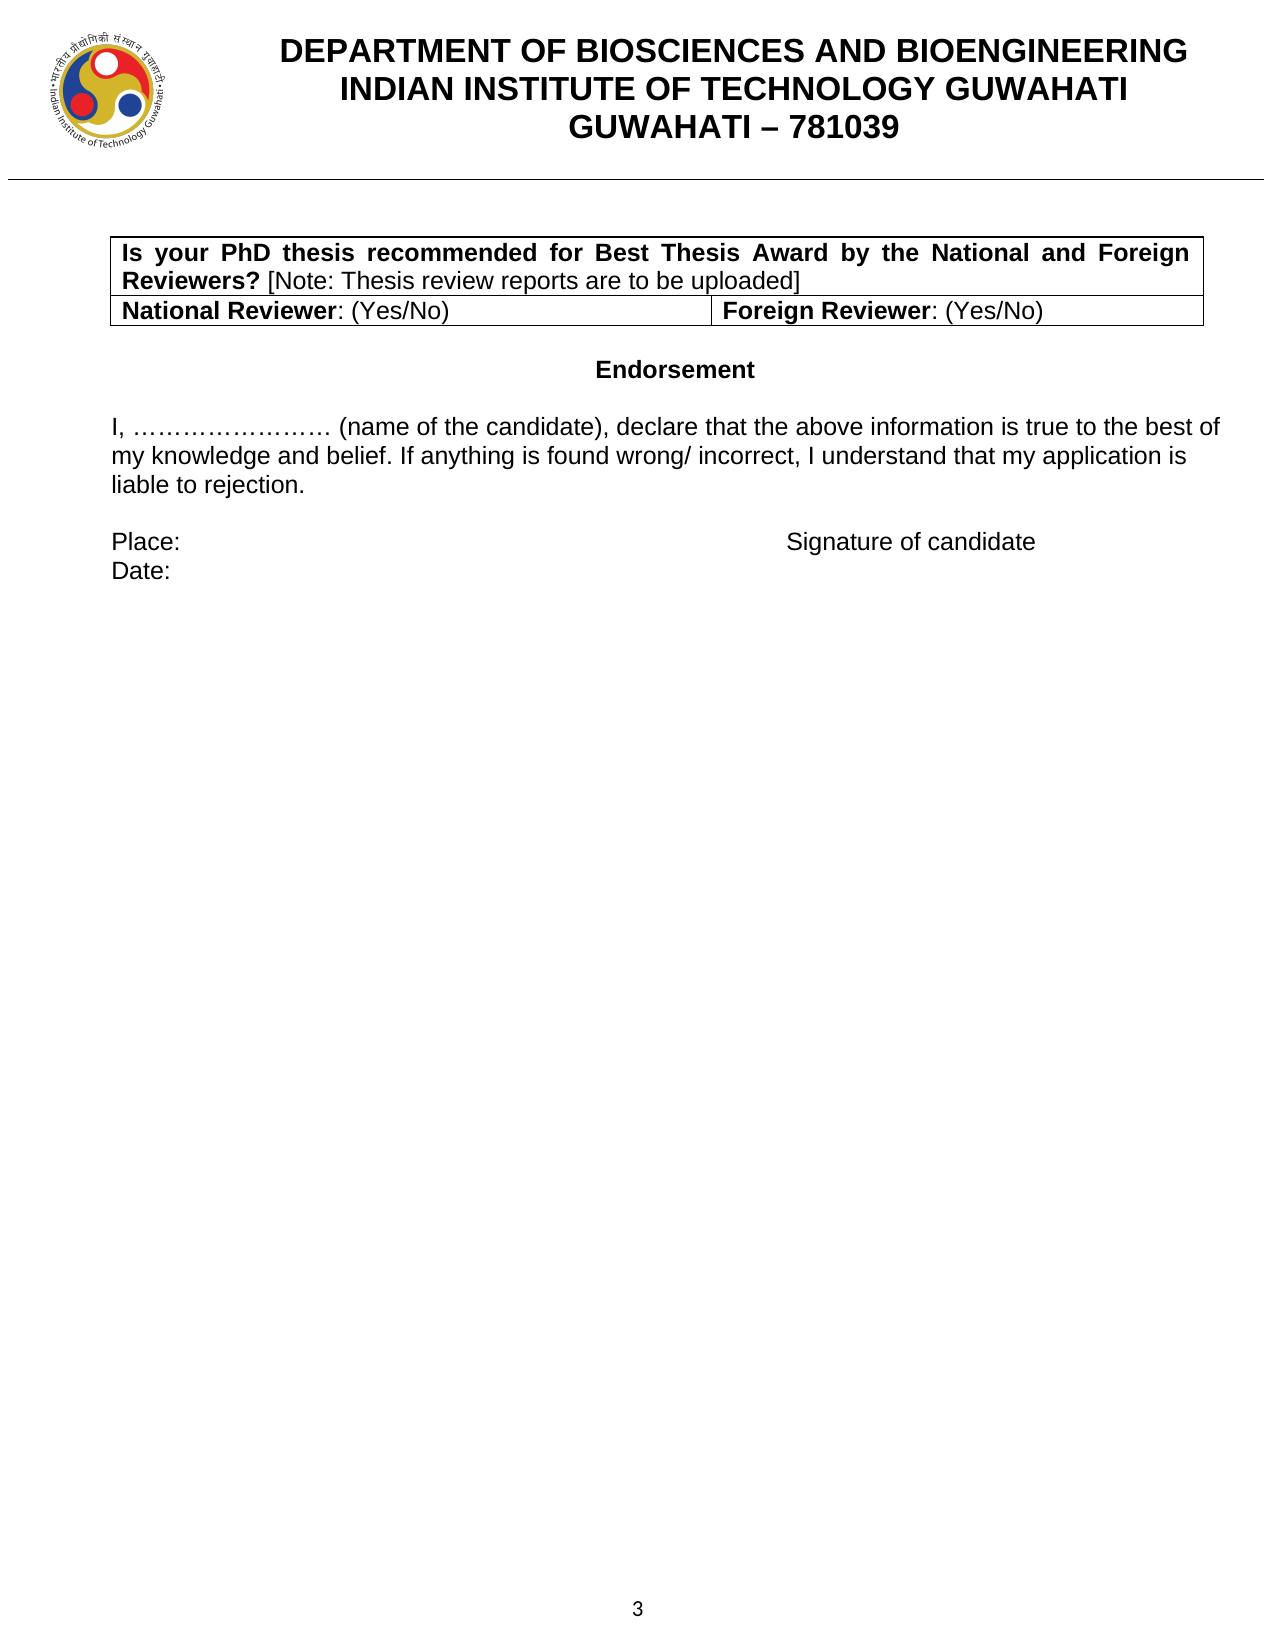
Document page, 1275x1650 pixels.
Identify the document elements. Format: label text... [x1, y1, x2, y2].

text liable to rejection. [36, 469, 1239, 498]
text my knowledge and belief. If anything is found wrong/ incorrect, I understand that my application is [36, 441, 1239, 469]
table_header Is your PhD thesis recommended for Best Thesis Award by the National and Foreign Reviewers? [Note: Thesis review reports are to be uploaded] [111, 238, 1203, 295]
table_cell National Reviewer: (Yes/No) [111, 296, 711, 325]
text I, …………………… (name of the candidate), declare that the above information is true to the best of [36, 412, 1239, 441]
text Date: [36, 556, 1239, 584]
picture [46, 30, 166, 151]
table_cell Foreign Reviewer: (Yes/No) [712, 296, 1203, 325]
text Endorsement [36, 354, 1239, 383]
text Place: Signature of candidate [36, 527, 1239, 556]
